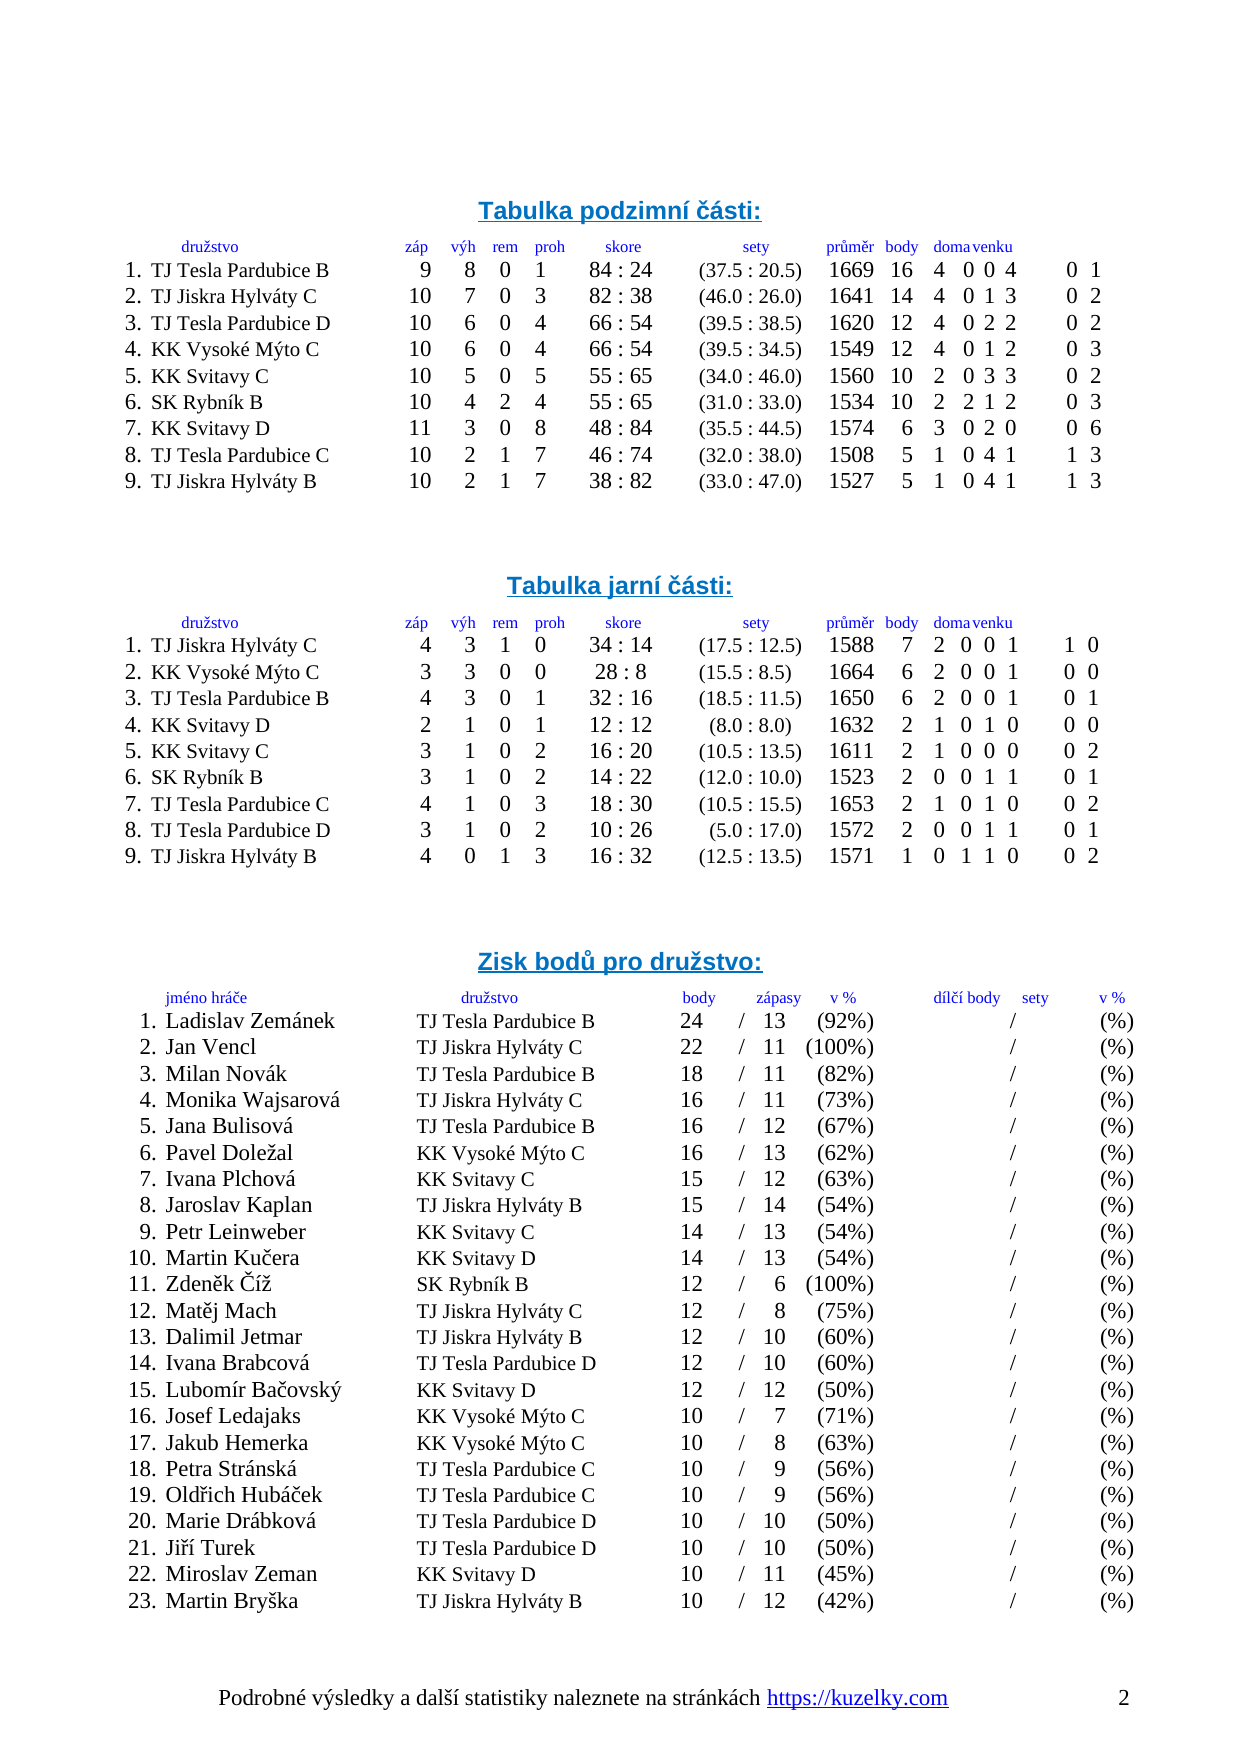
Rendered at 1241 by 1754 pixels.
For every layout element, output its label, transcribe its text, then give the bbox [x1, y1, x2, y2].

text 14. Ivana Brabcová TJ Tesla Pardubice D 12 / 10 (60%) / (%) [106, 1349, 1134, 1376]
text 2. Jan Vencl TJ Jiskra Hylváty C 22 / 11 (100%) / (%) [106, 1033, 1134, 1059]
text jméno hráče družstvo body zápasy v % dílčí body sety v % [106, 988, 1134, 1007]
text Tabulka podzimní části: [94, 196, 1145, 224]
text 11. Zdeněk Číž SK Rybník B 12 / 6 (100%) / (%) [106, 1270, 1134, 1297]
text 2. TJ Jiskra Hylváty C 10 7 0 3 82 : 38 (46.0 : 26.0) 1641 14 4 0 1 3 0 2 [106, 283, 1134, 309]
text 19. Oldřich Hubáček TJ Tesla Pardubice C 10 / 9 (56%) / (%) [106, 1481, 1134, 1508]
text 17. Jakub Hemerka KK Vysoké Mýto C 10 / 8 (63%) / (%) [106, 1428, 1134, 1455]
text 12. Matěj Mach TJ Jiskra Hylváty C 12 / 8 (75%) / (%) [106, 1297, 1134, 1323]
text 4. KK Svitavy D 2 1 0 1 12 : 12 (8.0 : 8.0) 1632 2 1 0 1 0 0 0 [106, 711, 1134, 737]
text 9. TJ Jiskra Hylváty B 10 2 1 7 38 : 82 (33.0 : 47.0) 1527 5 1 0 4 1 1 3 [106, 467, 1134, 493]
text 3. TJ Tesla Pardubice D 10 6 0 4 66 : 54 (39.5 : 38.5) 1620 12 4 0 2 2 0 2 [106, 309, 1134, 335]
text 9. Petr Leinweber KK Svitavy C 14 / 13 (54%) / (%) [106, 1218, 1134, 1244]
text 20. Marie Drábková TJ Tesla Pardubice D 10 / 10 (50%) / (%) [106, 1508, 1134, 1534]
text družstvo záp výh rem proh skore sety průměr body doma venku [106, 612, 1134, 632]
text 3. Milan Novák TJ Tesla Pardubice B 18 / 11 (82%) / (%) [106, 1059, 1134, 1086]
text 6. Pavel Doležal KK Vysoké Mýto C 16 / 13 (62%) / (%) [106, 1139, 1134, 1165]
text 7. KK Svitavy D 11 3 0 8 48 : 84 (35.5 : 44.5) 1574 6 3 0 2 0 0 6 [106, 414, 1134, 441]
text Tabulka jarní části: [94, 571, 1145, 600]
text 21. Jiří Turek TJ Tesla Pardubice D 10 / 10 (50%) / (%) [106, 1534, 1134, 1560]
text 1. TJ Tesla Pardubice B 9 8 0 1 84 : 24 (37.5 : 20.5) 1669 16 4 0 0 4 0 1 [106, 256, 1134, 283]
text 7. TJ Tesla Pardubice C 4 1 0 3 18 : 30 (10.5 : 15.5) 1653 2 1 0 1 0 0 2 [106, 790, 1134, 816]
text 1. Ladislav Zemánek TJ Tesla Pardubice B 24 / 13 (92%) / (%) [106, 1007, 1134, 1033]
text Zisk bodů pro družstvo: [94, 946, 1145, 975]
text 5. KK Svitavy C 10 5 0 5 55 : 65 (34.0 : 46.0) 1560 10 2 0 3 3 0 2 [106, 362, 1134, 388]
text 23. Martin Bryška TJ Jiskra Hylváty B 10 / 12 (42%) / (%) [106, 1587, 1134, 1613]
text 6. SK Rybník B 10 4 2 4 55 : 65 (31.0 : 33.0) 1534 10 2 2 1 2 0 3 [106, 388, 1134, 414]
text 8. TJ Tesla Pardubice D 3 1 0 2 10 : 26 (5.0 : 17.0) 1572 2 0 0 1 1 0 1 [106, 816, 1134, 842]
text 8. Jaroslav Kaplan TJ Jiskra Hylváty B 15 / 14 (54%) / (%) [106, 1191, 1134, 1218]
text 8. TJ Tesla Pardubice C 10 2 1 7 46 : 74 (32.0 : 38.0) 1508 5 1 0 4 1 1 3 [106, 441, 1134, 467]
text 2. KK Vysoké Mýto C 3 3 0 0 28 : 8 (15.5 : 8.5) 1664 6 2 0 0 1 0 0 [106, 658, 1134, 684]
text družstvo záp výh rem proh skore sety průměr body doma venku [106, 237, 1134, 256]
text 6. SK Rybník B 3 1 0 2 14 : 22 (12.0 : 10.0) 1523 2 0 0 1 1 0 1 [106, 763, 1134, 790]
text 15. Lubomír Bačovský KK Svitavy D 12 / 12 (50%) / (%) [106, 1376, 1134, 1402]
text 4. Monika Wajsarová TJ Jiskra Hylváty C 16 / 11 (73%) / (%) [106, 1086, 1134, 1112]
text 3. TJ Tesla Pardubice B 4 3 0 1 32 : 16 (18.5 : 11.5) 1650 6 2 0 0 1 0 1 [106, 684, 1134, 711]
text 1. TJ Jiskra Hylváty C 4 3 1 0 34 : 14 (17.5 : 12.5) 1588 7 2 0 0 1 1 0 [106, 632, 1134, 658]
text 22. Miroslav Zeman KK Svitavy D 10 / 11 (45%) / (%) [106, 1560, 1134, 1587]
text 13. Dalimil Jetmar TJ Jiskra Hylváty B 12 / 10 (60%) / (%) [106, 1323, 1134, 1349]
text 5. Jana Bulisová TJ Tesla Pardubice B 16 / 12 (67%) / (%) [106, 1112, 1134, 1139]
text 7. Ivana Plchová KK Svitavy C 15 / 12 (63%) / (%) [106, 1165, 1134, 1191]
text 16. Josef Ledajaks KK Vysoké Mýto C 10 / 7 (71%) / (%) [106, 1402, 1134, 1428]
text 10. Martin Kučera KK Svitavy D 14 / 13 (54%) / (%) [106, 1244, 1134, 1270]
text 18. Petra Stránská TJ Tesla Pardubice C 10 / 9 (56%) / (%) [106, 1455, 1134, 1481]
text 5. KK Svitavy C 3 1 0 2 16 : 20 (10.5 : 13.5) 1611 2 1 0 0 0 0 2 [106, 737, 1134, 763]
text 9. TJ Jiskra Hylváty B 4 0 1 3 16 : 32 (12.5 : 13.5) 1571 1 0 1 1 0 0 2 [106, 842, 1134, 869]
text 4. KK Vysoké Mýto C 10 6 0 4 66 : 54 (39.5 : 34.5) 1549 12 4 0 1 2 0 3 [106, 335, 1134, 362]
